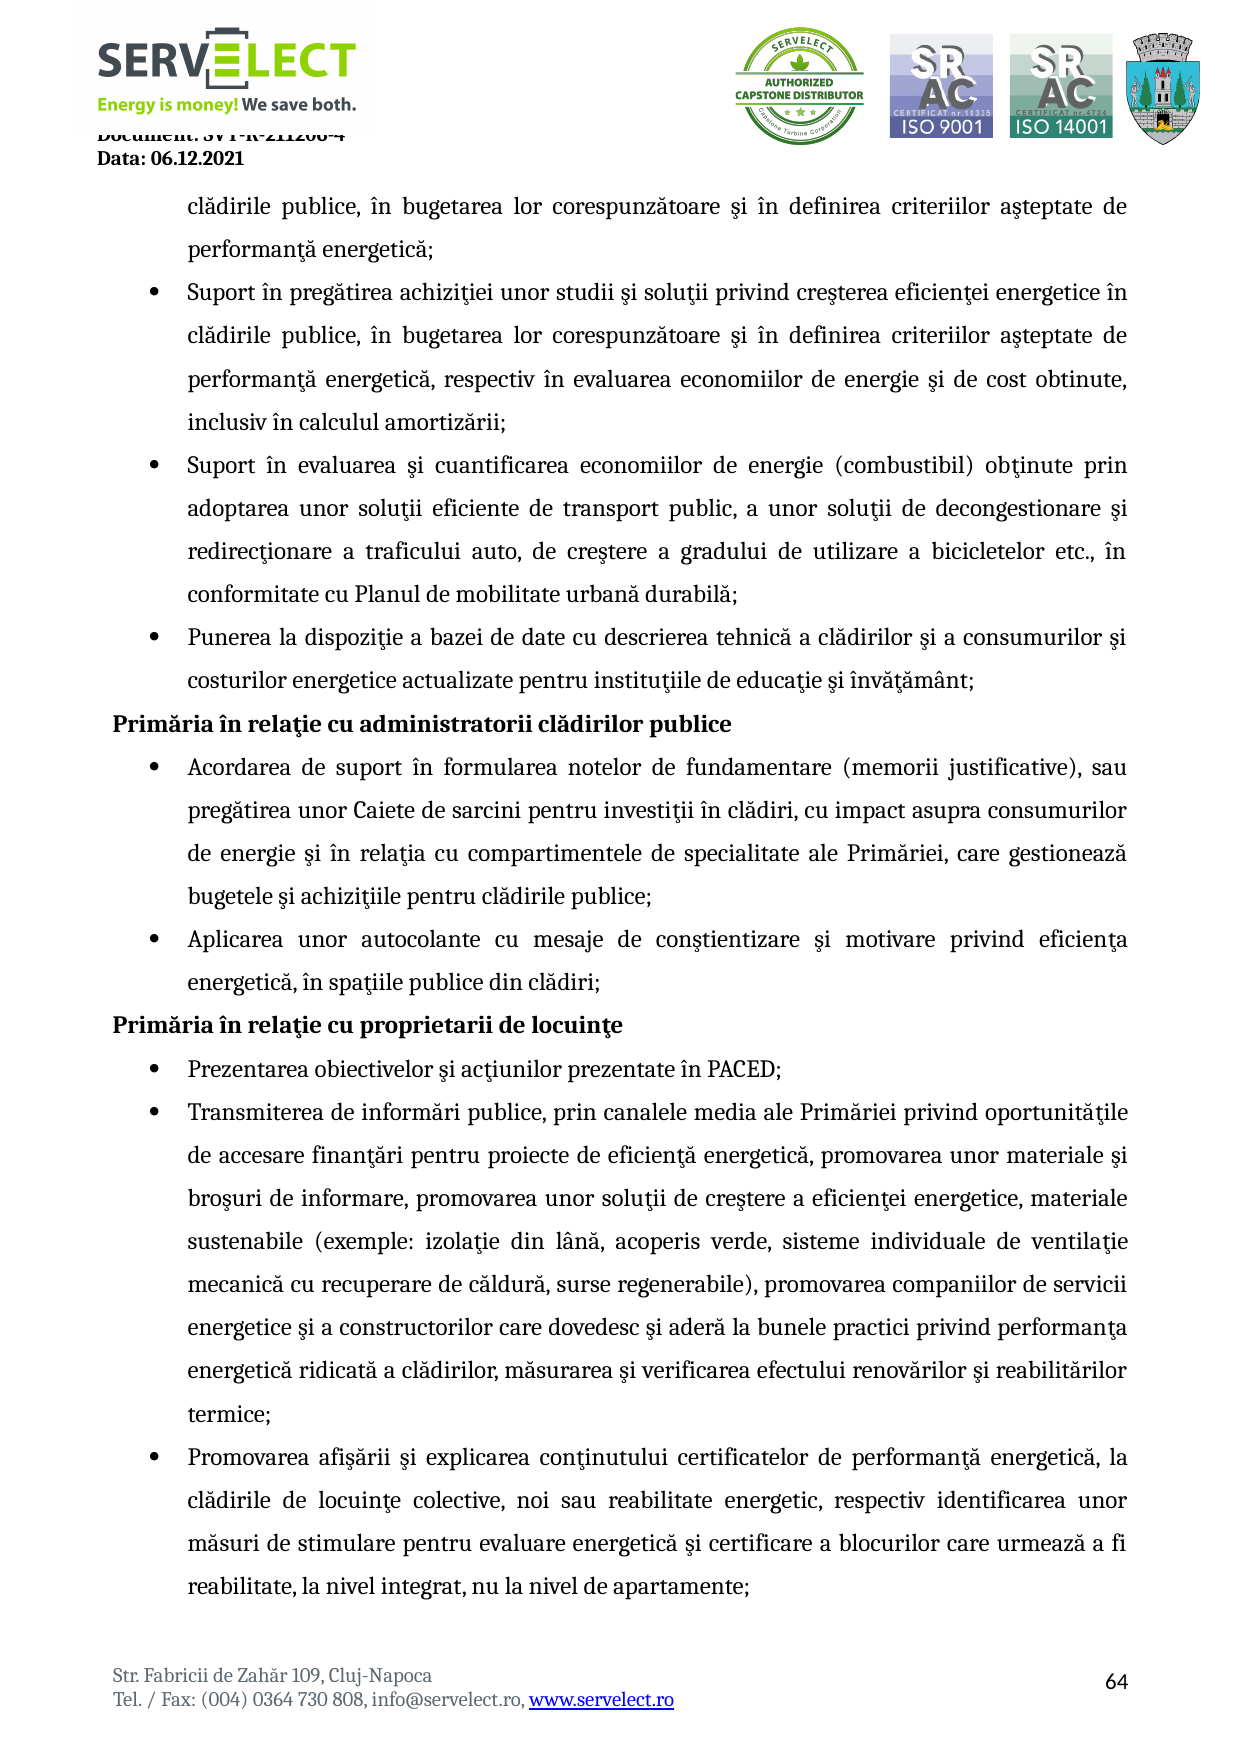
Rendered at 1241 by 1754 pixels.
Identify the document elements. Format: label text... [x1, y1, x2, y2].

text Primăria în relaţie cu administratorii clădirilor publice [112, 709, 1128, 738]
picture [735, 27, 864, 145]
list Punerea la dispoziţie a bazei de date cu descrierea tehnică a clădirilor şi a consumurilor şi costurilor energetice actualizate pentru instituţiile de educaţie şi învăţământ; [150, 623, 1128, 695]
picture [889, 34, 993, 138]
picture [1126, 33, 1200, 145]
list Suport în pregătirea achiziţiei unor studii şi soluţii privind creşterea eficienţei energetice în clădirile publice, în bugetarea lor corespunzătoare şi în definirea criteriilor aşteptate de performanţă energetică, respectiv în evaluarea economiilor de energie şi de cost obtinute, inclusiv în calculul amortizării; [150, 278, 1128, 436]
list Promovarea afişării şi explicarea conţinutului certificatelor de performanţă energetică, la clădirile de locuinţe colective, noi sau reabilitate energetic, respectiv identificarea unor măsuri de stimulare pentru evaluare energetică şi certificare a blocurilor care urmează a fi reabilitate, la nivel integrat, nu la nivel de apartamente; [150, 1443, 1128, 1601]
list Suport în evaluarea şi cuantificarea economiilor de energie (combustibil) obţinute prin adoptarea unor soluţii eficiente de transport public, a unor soluţii de decongestionare şi redirecţionare a traficului auto, de creştere a gradului de utilizare a bicicletelor etc., în conformitate cu Planul de mobilitate urbană durabilă; [150, 451, 1128, 609]
picture [1009, 34, 1113, 138]
list Transmiterea de informări publice, prin canalele media ale Primăriei privind oportunităţile de accesare finanţări pentru proiecte de eficienţă energetică, promovarea unor materiale şi broşuri de informare, promovarea unor soluţii de creştere a eficienţei energetice, materiale sustenabile (exemple: izolaţie din lână, acoperis verde, sisteme individuale de ventilaţie mecanică cu recuperare de căldură, surse regenerabile), promovarea companiilor de servicii energetice şi a constructorilor care dovedesc şi aderă la bunele practici privind performanţa energetică ridicată a clădirilor, măsurarea şi verificarea efectului renovărilor şi reabilitărilor termice; [150, 1098, 1128, 1428]
text Primăria în relaţie cu proprietarii de locuinţe [112, 1011, 1128, 1040]
list Aplicarea unor autocolante cu mesaje de conştientizare şi motivare privind eficienţa energetică, în spaţiile publice din clădiri; [150, 925, 1128, 997]
picture [74, 3, 378, 135]
list Prezentarea obiectivelor şi acţiunilor prezentate în PACED; [150, 1054, 1128, 1083]
list Acordarea de suport în formularea notelor de fundamentare (memorii justificative), sau pregătirea unor Caiete de sarcini pentru investiţii în clădiri, cu impact asupra consumurilor de energie şi în relaţia cu compartimentele de specialitate ale Primăriei, care gestionează bugetele şi achiziţiile pentru clădirile publice; [150, 753, 1128, 911]
